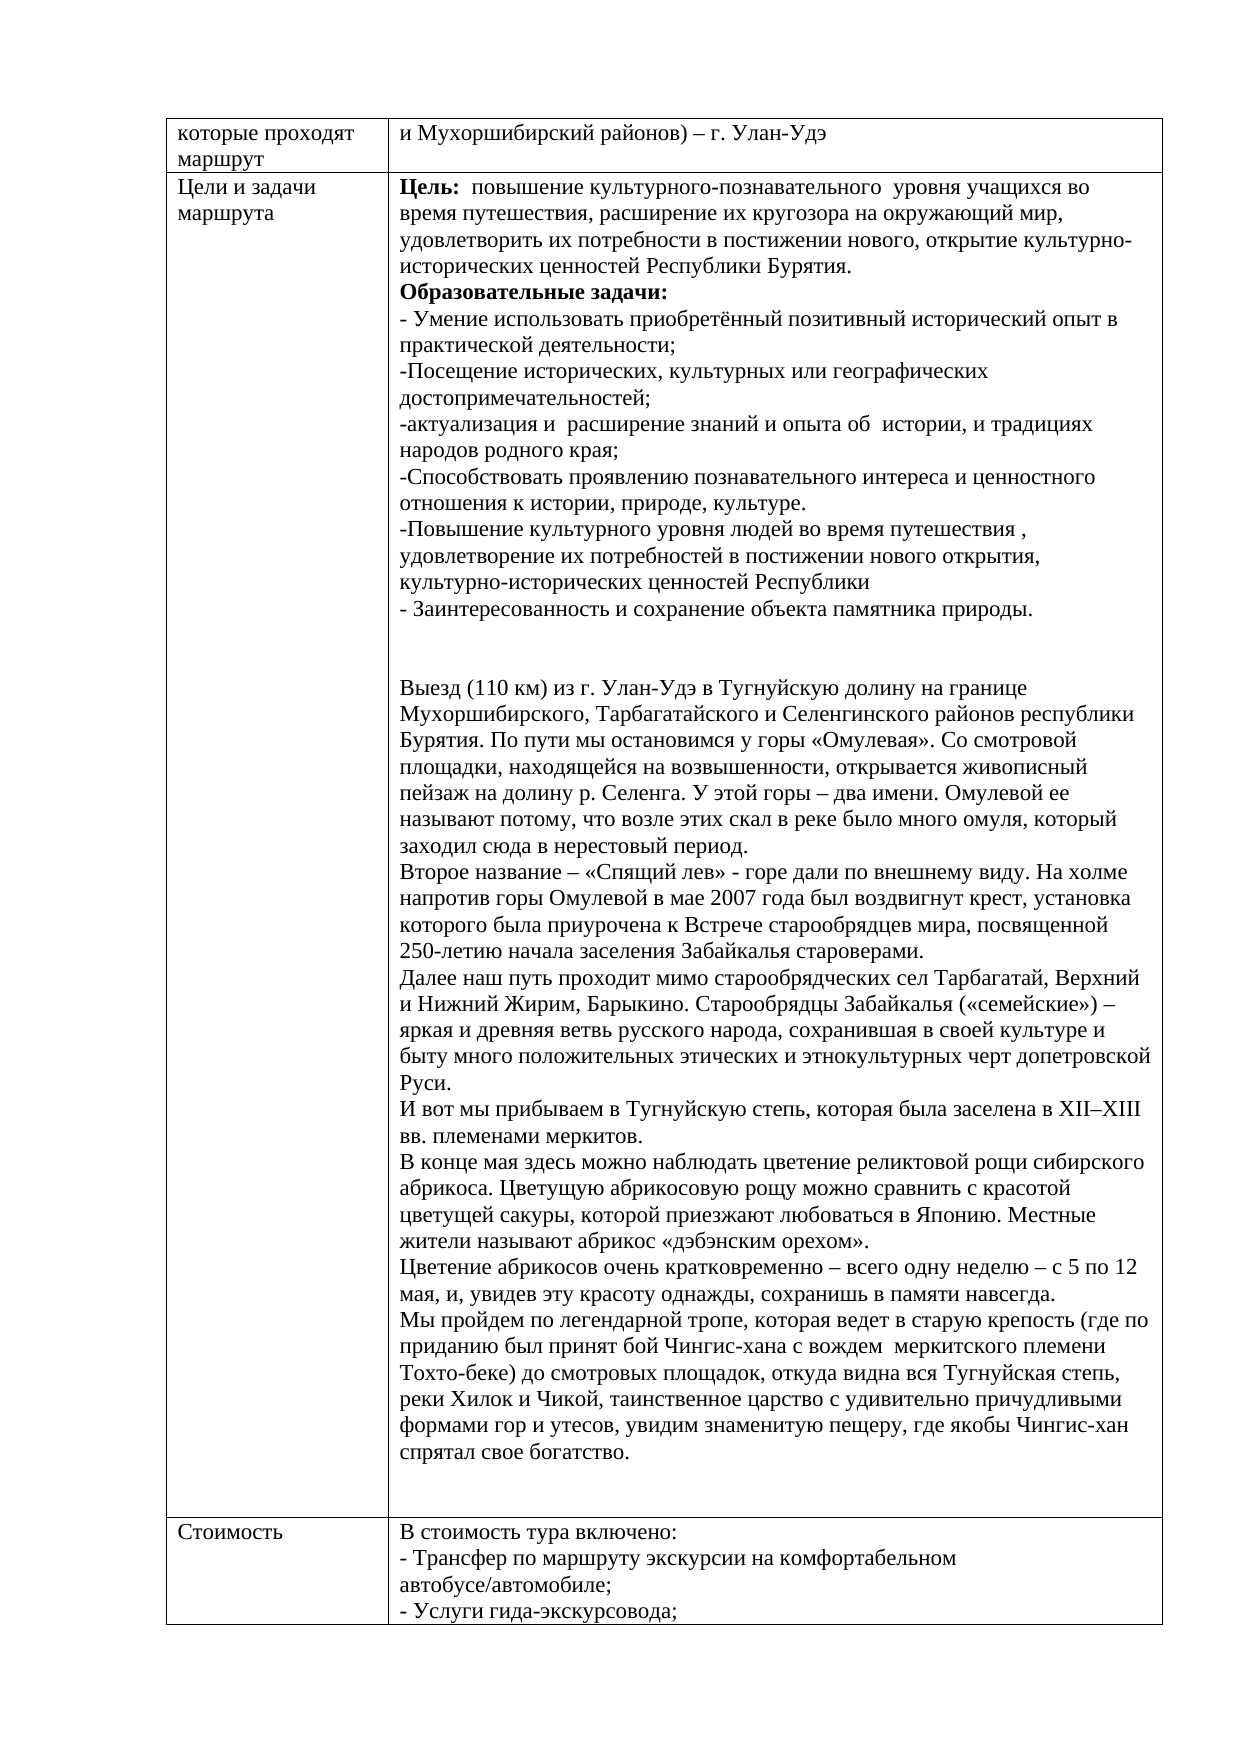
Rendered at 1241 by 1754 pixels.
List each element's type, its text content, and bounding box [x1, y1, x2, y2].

table_cell Цель: повышение культурного-познавательного уровня учащихся во время путешествия, расширение их кругозора на окружающий мир, удовлетворить их потребности в постижении нового, открытие культурно- исторических ценностей Республики Бурятия. Образовательные задачи: - Умение использовать приобретённый позитивный исторический опыт в практической деятельности; -Посещение исторических, культурных или географических достопримечательностей; -актуализация и расширение знаний и опыта об истории, и традициях народов родного края; -Способствовать проявлению познавательного интереса и ценностного отношения к истории, природе, культуре. -Повышение культурного уровня людей во время путешествия , удовлетворение их потребностей в постижении нового открытия, культурно-исторических ценностей Республики - Заинтересованность и сохранение объекта памятника природы. Выезд (110 км) из г. Улан-Удэ в Тугнуйскую долину на границе Мухоршибирского, Тарбагатайского и Селенгинского районов республики Бурятия. По пути мы остановимся у горы «Омулевая». Со смотровой площадки, находящейся на возвышенности, открывается живописный пейзаж на долину р. Селенга. У этой горы – два имени. Омулевой ее называют потому, что возле этих скал в реке было много омуля, который заходил сюда в нерестовый период. Второе название – «Спящий лев» - горе дали по внешнему виду. На холме напротив горы Омулевой в мае 2007 года был воздвигнут крест, установка которого была приурочена к Встрече старообрядцев мира, посвященной 250-летию начала заселения Забайкалья староверами. Далее наш путь проходит мимо старообрядческих сел Тарбагатай, Верхний и Нижний Жирим, Барыкино. Старообрядцы Забайкалья («семейские») – яркая и древняя ветвь русского народа, сохранившая в своей культуре и быту много положительных этических и этнокультурных черт допетровской Руси. И вот мы прибываем в Тугнуйскую степь, которая была заселена в XII–XIII вв. племенами меркитов. В конце мая здесь можно наблюдать цветение реликтовой рощи сибирского абрикоса. Цветущую абрикосовую рощу можно сравнить с красотой цветущей сакуры, которой приезжают любоваться в Японию. Местные жители называют абрикос «дэбэнским орехом». Цветение абрикосов очень кратковременно – всего одну неделю – с 5 по 12 мая, и, увидев эту красоту однажды, сохранишь в памяти навсегда. Мы пройдем по легендарной тропе, которая ведет в старую крепость (где по приданию был принят бой Чингис-хана с вождем меркитского племени Тохто-беке) до смотровых площадок, откуда видна вся Тугнуйская степь, реки Хилок и Чикой, таинственное царство с удивительно причудливыми формами гор и утесов, увидим знаменитую пещеру, где якобы Чингис-хан спрятал свое богатство. [389, 173, 1162, 1517]
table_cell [167, 119, 388, 172]
table_cell Цели и задачи маршрута [167, 173, 388, 1517]
table_cell Стоимость [167, 1518, 388, 1623]
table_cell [389, 119, 1162, 172]
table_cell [389, 1518, 1162, 1623]
